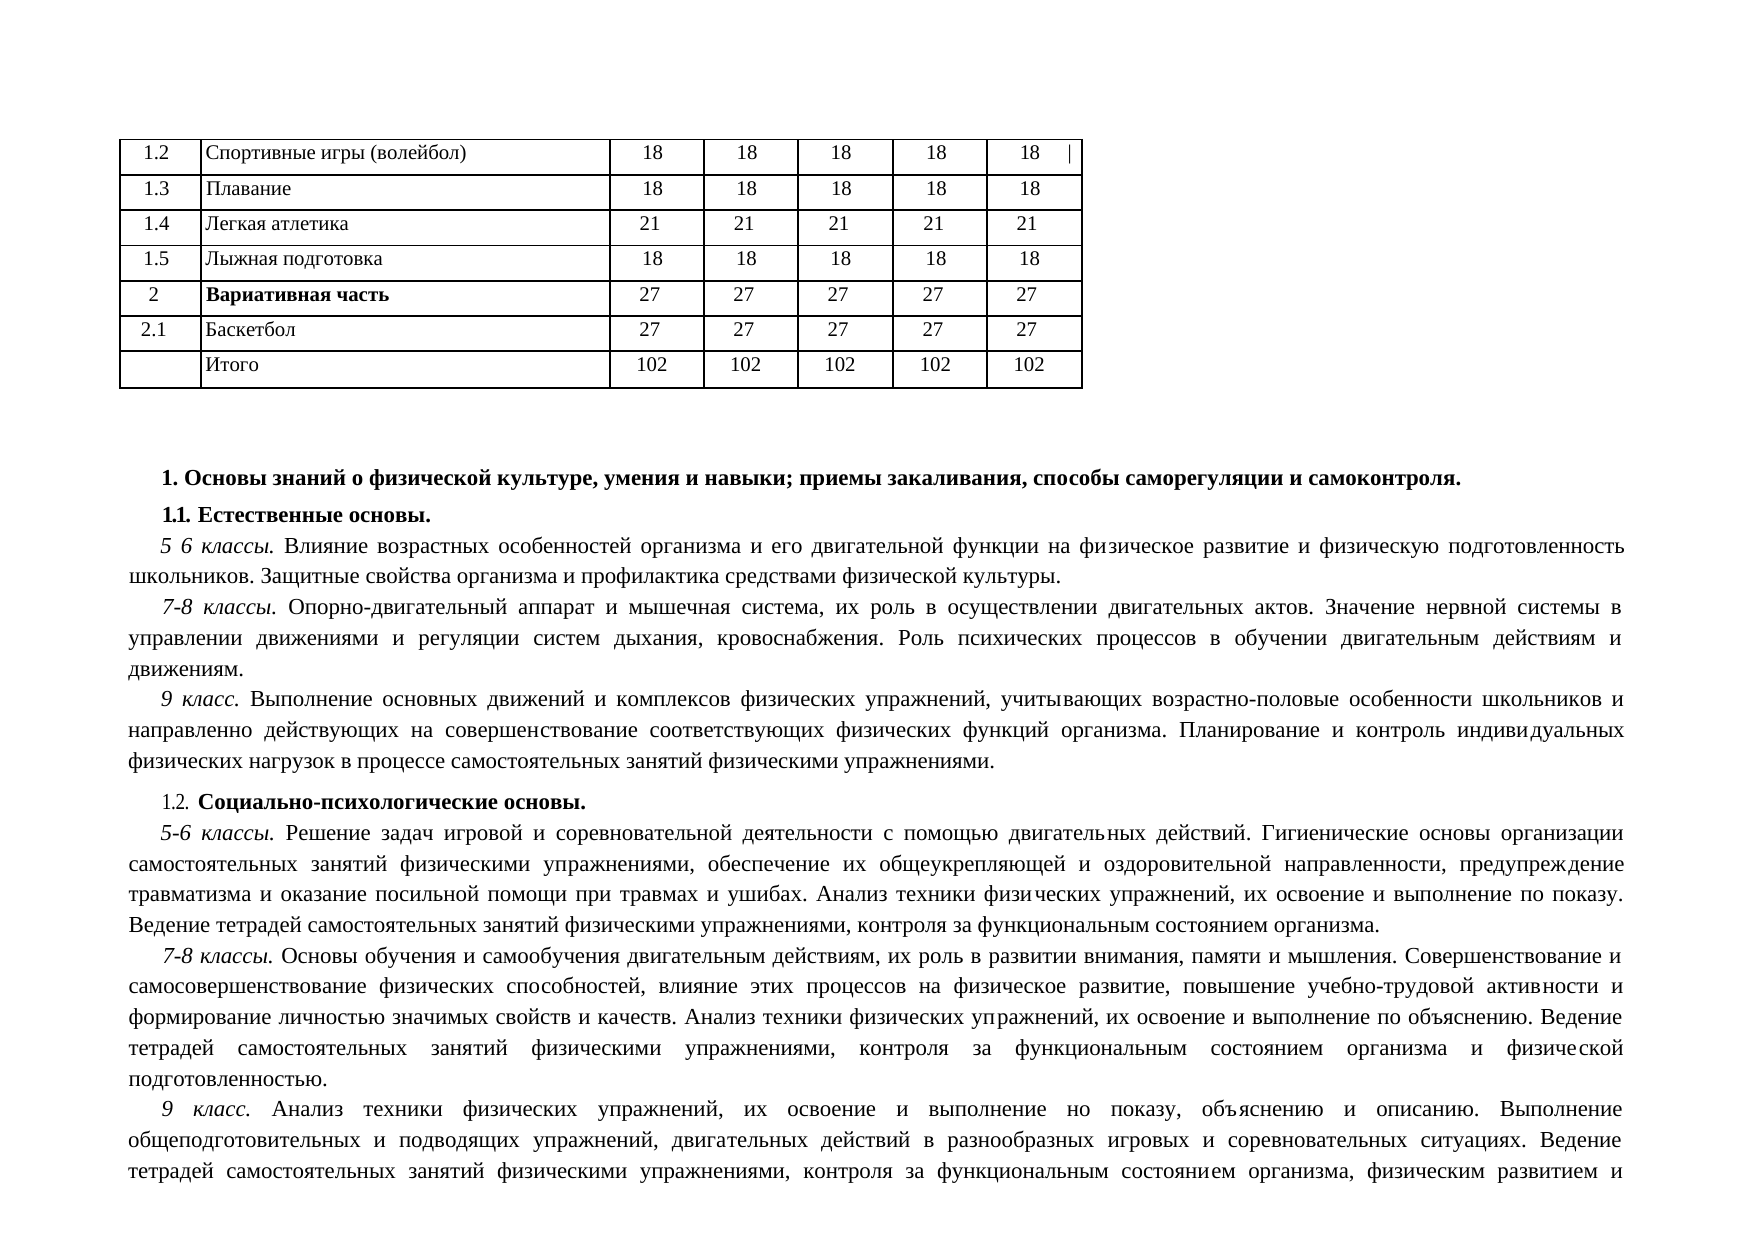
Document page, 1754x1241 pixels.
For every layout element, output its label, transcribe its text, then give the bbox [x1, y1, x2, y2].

table_cell 18 [894, 176, 986, 209]
table_cell 27 [988, 282, 1081, 315]
table_cell [121, 352, 200, 387]
table_cell 102 [799, 352, 892, 387]
table_cell 102 [611, 352, 703, 387]
table_cell Плавание [202, 176, 609, 209]
text 1.1. Естественные основы. [162, 498, 1626, 528]
table_cell 21 [705, 211, 797, 245]
table_cell 27 [705, 317, 797, 350]
table_cell 27 [705, 282, 797, 315]
table_cell 18 [894, 246, 986, 280]
table_cell Легкая атлетика [202, 211, 609, 245]
table_cell 18 [799, 246, 892, 280]
table_cell 18 | [988, 140, 1081, 174]
table_cell 18 [988, 246, 1081, 280]
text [128, 1092, 1623, 1184]
table_cell 18 [894, 140, 986, 174]
table_cell 27 [611, 317, 703, 350]
table_cell 18 [705, 246, 797, 280]
table_cell 18 [705, 140, 797, 174]
table_cell 27 [894, 317, 986, 350]
table_cell 21 [988, 211, 1081, 245]
table_cell Спортивные игры (волейбол) [202, 140, 609, 174]
table_cell 102 [988, 352, 1081, 387]
table_cell 1.4 [121, 211, 200, 245]
table_cell 18 [611, 246, 703, 280]
text 1.2. Социально-психологические основы. [162, 785, 1626, 816]
table_cell 27 [799, 282, 892, 315]
table_cell 18 [705, 176, 797, 209]
text 9 класс. Выполнение основных движений и комплексов физических упражнений, учитывающих возрастно-половые особенности школьников и направленно действующих на совершенствование соответствующих физических функций организма. Планирование и контроль индивидуальных физических нагрузок в процессе самостоятельных занятий физическими упражнениями. [128, 682, 1625, 774]
table_cell 1.3 [121, 176, 200, 209]
table_cell 27 [988, 317, 1081, 350]
table_cell Баскетбол [202, 317, 609, 350]
table_cell 102 [705, 352, 797, 387]
table_cell 27 [799, 317, 892, 350]
text 5-6 классы. Решение задач игровой и соревновательной деятельности с помощью двигательных действий. Гигиенические основы организации самостоятельных занятий физическими упражнениями, обеспечение их общеукрепляющей и оздоровительной направленности, предупреждение травматизма и оказание посильной помощи при травмах и ушибах. Анализ техники физических упражнений, их освоение и выполнение по показу. Ведение тетрадей самостоятельных занятий физическими упражнениями, контроля за функциональным состоянием организма. [128, 816, 1625, 939]
text 1. Основы знаний о физической культуре, умения и навыки; приемы закаливания, способы саморегуляции и самоконтроля. [129, 461, 1626, 491]
table_cell 21 [611, 211, 703, 245]
table_cell 18 [799, 140, 892, 174]
table_cell Вариативная часть [202, 282, 609, 315]
table_cell 102 [894, 352, 986, 387]
text 7-8 классы. Опорно-двигательный аппарат и мышечная система, их роль в осуществлении двигательных актов. Значение нервной системы в управлении движениями и регуляции систем дыхания, кровоснабжения. Роль психических процессов в обучении двигательным действиям и движениям. [128, 590, 1625, 682]
table_cell 18 [988, 176, 1081, 209]
text 5 6 классы. Влияние возрастных особенностей организма и его двигательной функции на физическое развитие и физическую подготовленность школьников. Защитные свойства организма и профилактика средствами физической культуры. [129, 528, 1626, 590]
table_cell 27 [611, 282, 703, 315]
table_cell 18 [799, 176, 892, 209]
table_cell Итого [202, 352, 609, 387]
text 7-8 классы. Основы обучения и самообучения двигательным действиям, их роль в развитии внимания, памяти и мышления. Совершенствование и самосовершенствование физических способностей, влияние этих процессов на физическое развитие, повышение учебно-трудовой активности и формирование личностью значимых свойств и качеств. Анализ техники физических упражнений, их освоение и выполнение по объяснению. Ведение тетрадей самостоятельных занятий физическими упражнениями, контроля за функциональным состоянием организма и физической подготовленностью. [128, 939, 1623, 1092]
table_cell 1.2 [121, 140, 200, 174]
table_cell 18 [611, 140, 703, 174]
table_cell 2.1 [121, 317, 200, 350]
table_cell 21 [799, 211, 892, 245]
table_cell 2 [121, 282, 200, 315]
table_cell Лыжная подготовка [202, 246, 609, 280]
table_cell 18 [611, 176, 703, 209]
table_cell 27 [894, 282, 986, 315]
table_cell 21 [894, 211, 986, 245]
table_cell 1.5 [121, 246, 200, 280]
